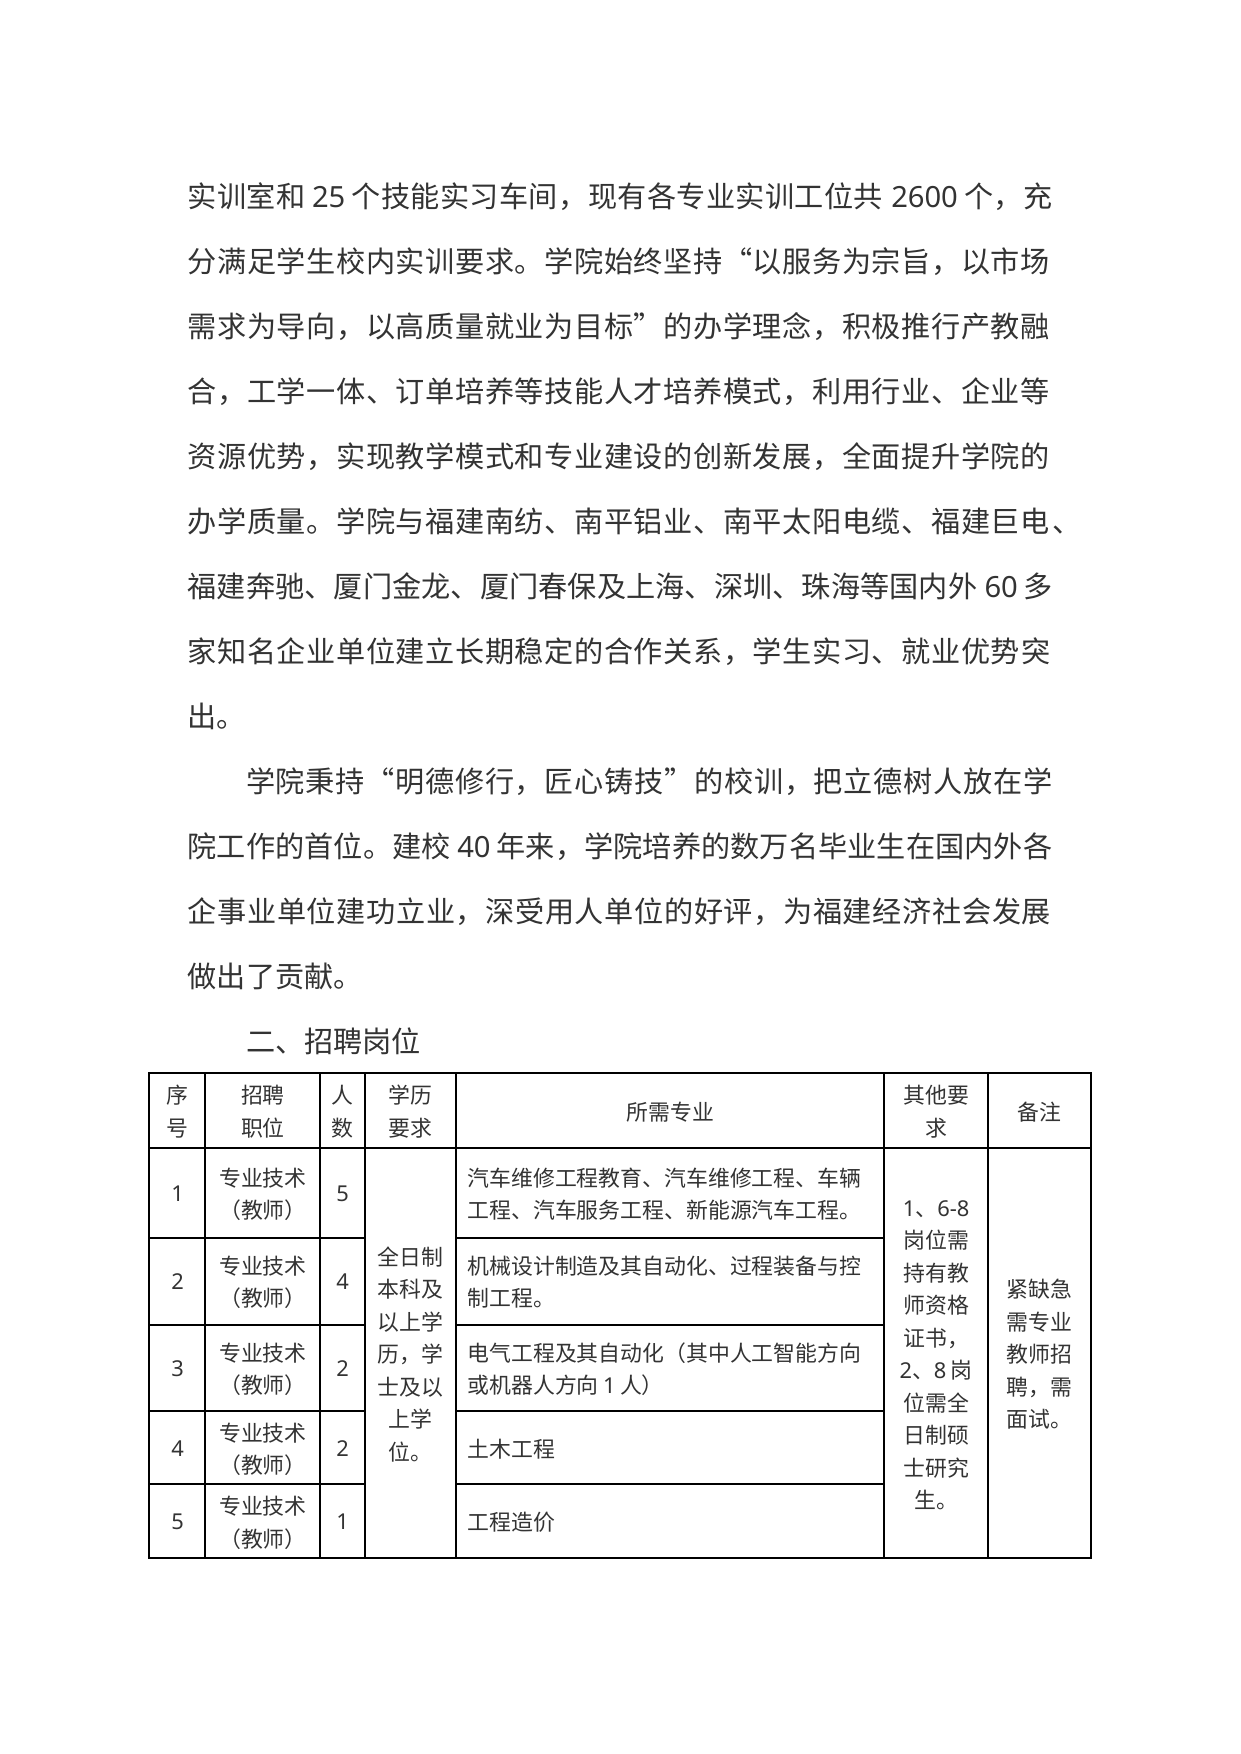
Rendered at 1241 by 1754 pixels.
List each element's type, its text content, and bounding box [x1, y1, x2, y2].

table_cell 专业技术（教师） [206, 1412, 319, 1483]
table_header 学历 要求 [366, 1074, 455, 1147]
text 二、招聘岗位 [187, 1007, 1053, 1072]
table_cell 4 [321, 1239, 364, 1323]
table_cell 机械设计制造及其自动化、过程装备与控制工程。 [457, 1239, 883, 1323]
table_cell 1 [150, 1149, 204, 1237]
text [187, 162, 1053, 747]
table_cell 1 [321, 1485, 364, 1557]
table_cell 2 [150, 1239, 204, 1323]
table_cell 5 [321, 1149, 364, 1237]
table_cell 工程造价 [457, 1485, 883, 1557]
text 学院秉持“明德修行，匠心铸技”的校训，把立德树人放在学院工作的首位。建校40年来，学院培养的数万名毕业生在国内外各企事业单位建功立业，深受用人单位的好评，为福建经济社会发展做出了贡献。 [187, 747, 1053, 1007]
table_header 其他要求 [885, 1074, 987, 1147]
table_cell 3 [150, 1326, 204, 1410]
table_cell 专业技术（教师） [206, 1239, 319, 1323]
table_cell 专业技术（教师） [206, 1326, 319, 1410]
table_cell 1、6-8岗位需持有教师资格证书， 2、8岗位需全日制硕士研究生。 [885, 1149, 987, 1557]
table_cell 电气工程及其自动化（其中人工智能方向或机器人方向1人） [457, 1326, 883, 1410]
table_cell 5 [150, 1485, 204, 1557]
table_cell 土木工程 [457, 1412, 883, 1483]
table_cell 专业技术（教师） [206, 1485, 319, 1557]
table_cell 汽车维修工程教育、汽车维修工程、车辆工程、汽车服务工程、新能源汽车工程。 [457, 1149, 883, 1237]
table_header 序号 [150, 1074, 204, 1147]
table_cell 专业技术（教师） [206, 1149, 319, 1237]
table_header 备注 [989, 1074, 1090, 1147]
table_cell 2 [321, 1412, 364, 1483]
table_header 招聘 职位 [206, 1074, 319, 1147]
table_header 所需专业 [457, 1074, 883, 1147]
table_cell 2 [321, 1326, 364, 1410]
table_header 人数 [321, 1074, 364, 1147]
table_cell 4 [150, 1412, 204, 1483]
table_cell 紧缺急需专业教师招聘，需面试。 [989, 1149, 1090, 1557]
table_cell 全日制本科及以上学历，学士及以上学位。 [366, 1149, 455, 1557]
